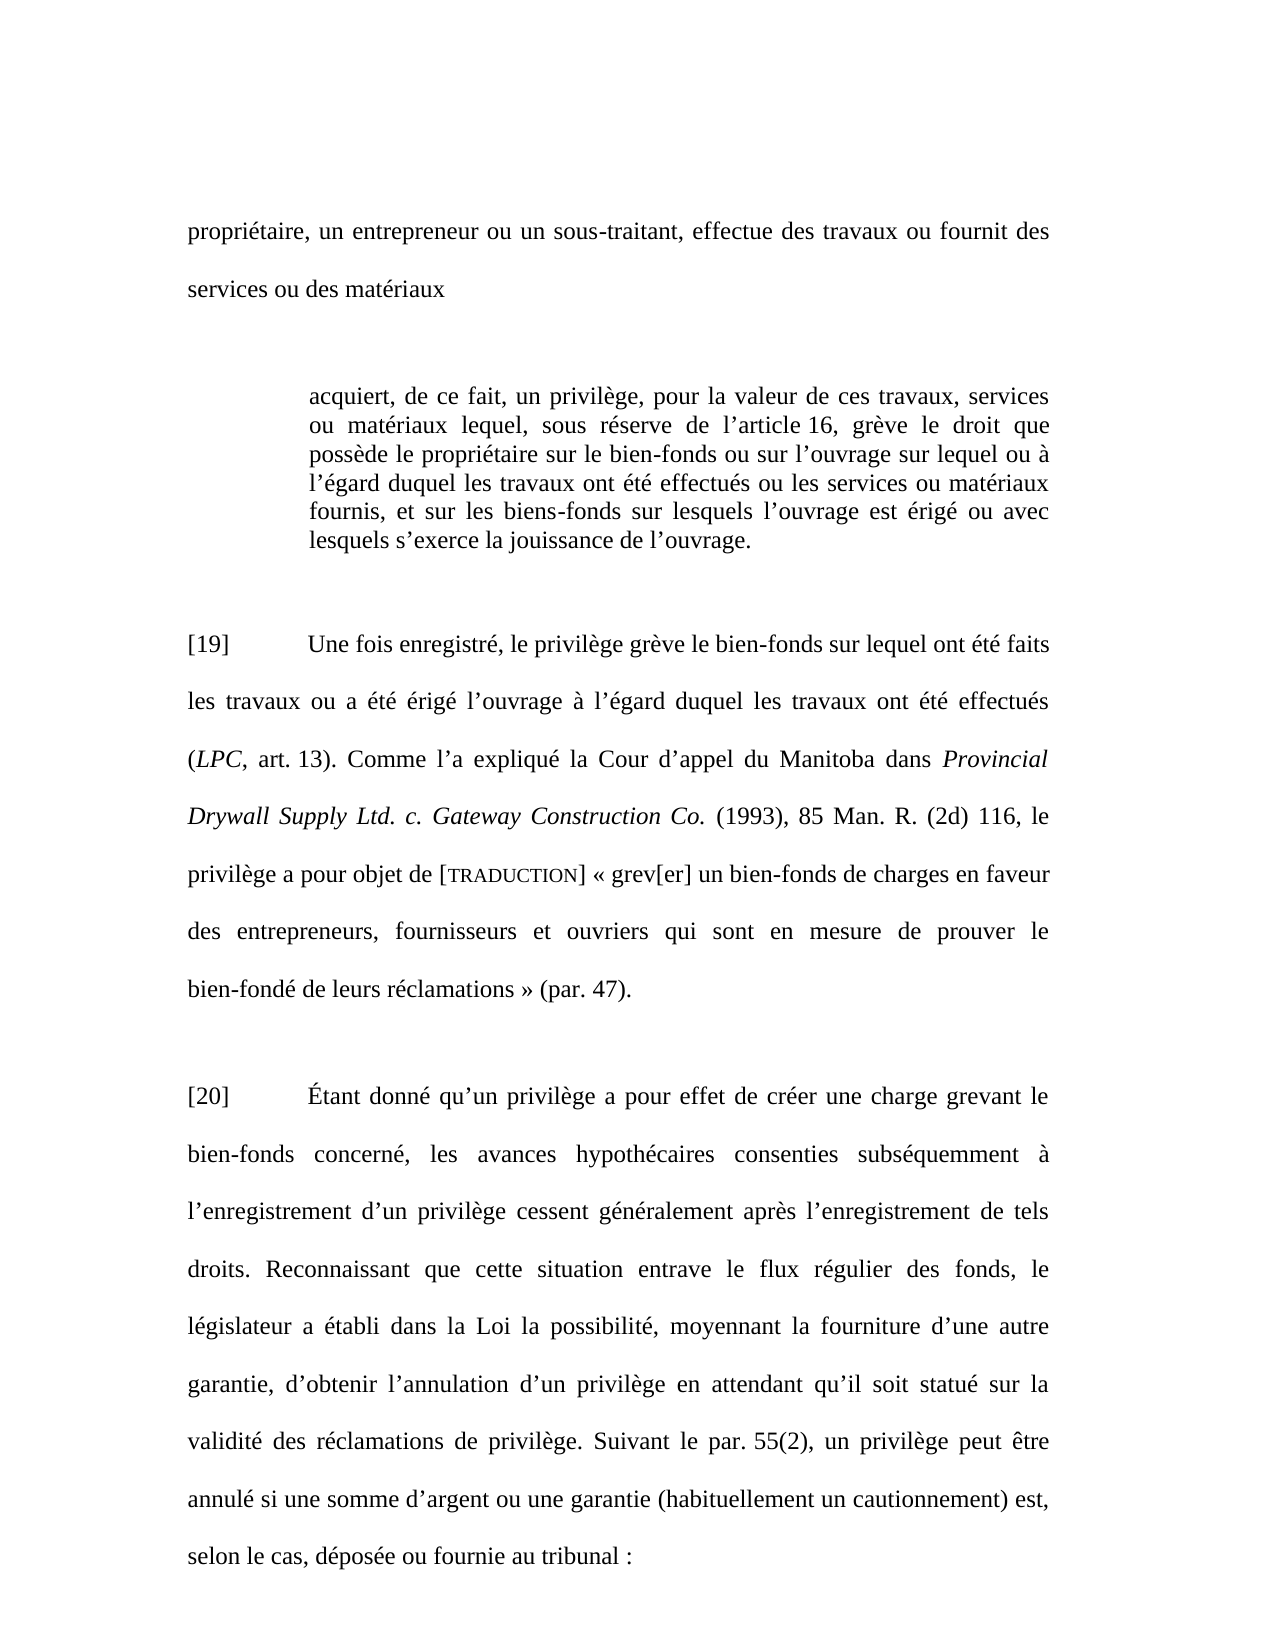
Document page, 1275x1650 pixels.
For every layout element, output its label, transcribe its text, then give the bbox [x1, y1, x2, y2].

text acquiert, de ce fait, un privilège, pour la valeur de ces travaux, services ou matériaux lequel, sous réserve de l’article 16, grève le droit que possède le propriétaire sur le bien-fonds ou sur l’ouvrage sur lequel ou à l’égard duquel les travaux ont été effectués ou les services ou matériaux fournis, et sur les biens-fonds sur lesquels l’ouvrage est érigé ou avec lesquels s’exerce la jouissance de l’ouvrage. [187, 381, 1050, 554]
text Étant donné qu’un privilège a pour effet de créer une charge grevant le bien-fonds concerné, les avances hypothécaires consenties subséquemment à l’enregistrement d’un privilège cessent généralement après l’enregistrement de tels droits. Reconnaissant que cette situation entrave le flux régulier des fonds, le législateur a établi dans la Loi la possibilité, moyennant la fourniture d’une autre garantie, d’obtenir l’annulation d’un privilège en attendant qu’il soit statué sur la validité des réclamations de privilège. Suivant le par. 55(2), un privilège peut être annulé si une somme d’argent ou une garantie (habituellement un cautionnement) est, selon le cas, déposée ou fournie au tribunal : [187, 1081, 1050, 1570]
text Une fois enregistré, le privilège grève le bien-fonds sur lequel ont été faits les travaux ou a été érigé l’ouvrage à l’égard duquel les travaux ont été effectués (LPC, art. 13). Comme l’a expliqué la Cour d’appel du Manitoba dans Provincial Drywall Supply Ltd. c. Gateway Construction Co. (1993), 85 Man. R. (2d) 116, le privilège a pour objet de [traduction] « grev[er] un bien-fonds de charges en faveur des entrepreneurs, fournisseurs et ouvriers qui sont en mesure de prouver le bien-fondé de leurs réclamations » (par. 47). [187, 629, 1050, 1003]
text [187, 216, 1050, 303]
